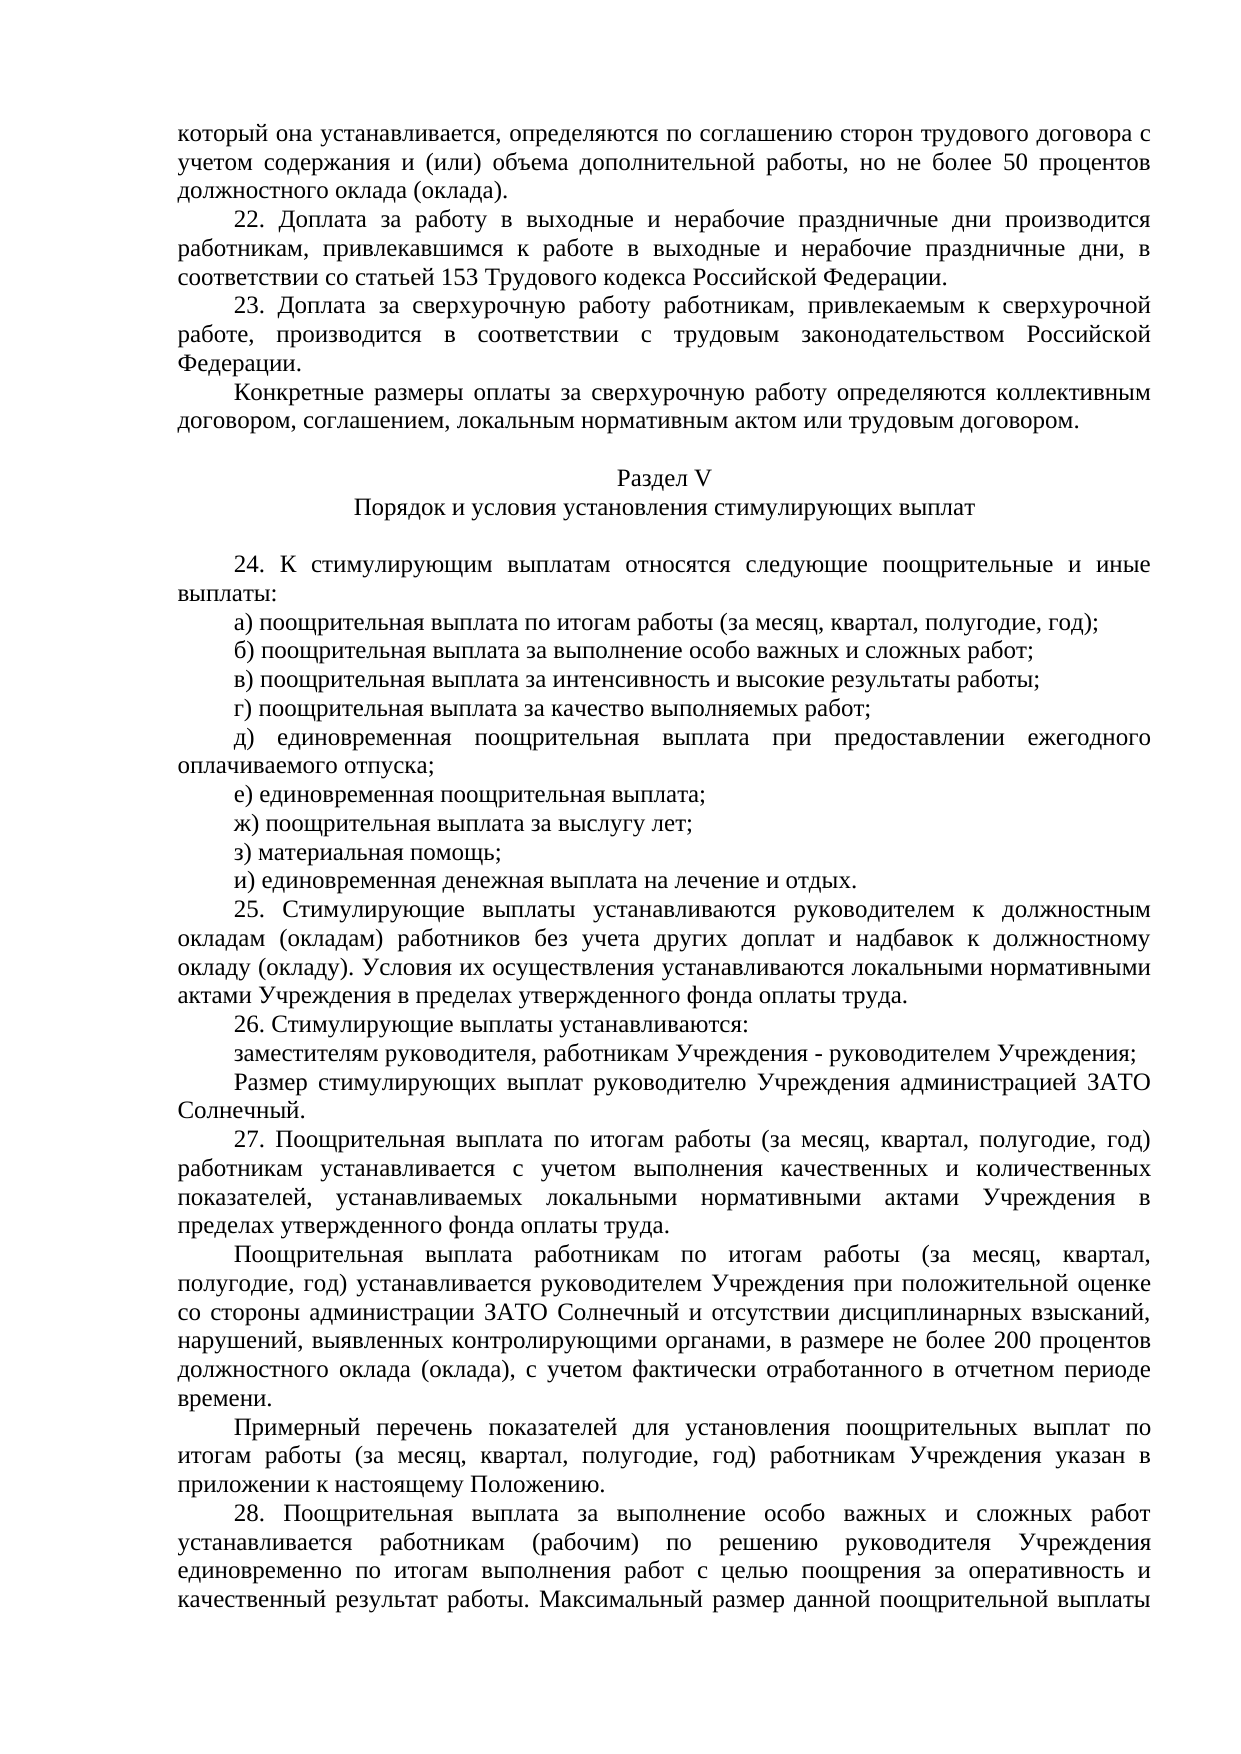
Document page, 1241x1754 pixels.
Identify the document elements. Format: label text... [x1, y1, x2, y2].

text Размер стимулирующих выплат руководителю Учреждения администрацией ЗАТО Солнечный. [177, 1067, 1152, 1124]
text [177, 118, 1152, 204]
text е) единовременная поощрительная выплата; [177, 779, 1152, 808]
text б) поощрительная выплата за выполнение особо важных и сложных работ; [177, 636, 1152, 664]
text з) материальная помощь; [177, 837, 1152, 866]
text Порядок и условия установления стимулирующих выплат [177, 492, 1152, 521]
text заместителям руководителя, работникам Учреждения - руководителем Учреждения; [177, 1038, 1152, 1067]
text Примерный перечень показателей для установления поощрительных выплат по итогам работы (за месяц, квартал, полугодие, год) работникам Учреждения указан в приложении к настоящему Положению. [177, 1412, 1152, 1498]
text 26. Стимулирующие выплаты устанавливаются: [177, 1009, 1152, 1038]
text 22. Доплата за работу в выходные и нерабочие праздничные дни производится работникам, привлекавшимся к работе в выходные и нерабочие праздничные дни, в соответствии со статьей 153 Трудового кодекса Российской Федерации. [177, 204, 1152, 291]
text 25. Стимулирующие выплаты устанавливаются руководителем к должностным окладам (окладам) работников без учета других доплат и надбавок к должностному окладу (окладу). Условия их осуществления устанавливаются локальными нормативными актами Учреждения в пределах утвержденного фонда оплаты труда. [177, 894, 1152, 1009]
text г) поощрительная выплата за качество выполняемых работ; [177, 693, 1152, 722]
text 27. Поощрительная выплата по итогам работы (за месяц, квартал, полугодие, год) работникам устанавливается с учетом выполнения качественных и количественных показателей, устанавливаемых локальными нормативными актами Учреждения в пределах утвержденного фонда оплаты труда. [177, 1124, 1152, 1239]
text Конкретные размеры оплаты за сверхурочную работу определяются коллективным договором, соглашением, локальным нормативным актом или трудовым договором. [177, 377, 1152, 434]
text а) поощрительная выплата по итогам работы (за месяц, квартал, полугодие, год); [177, 607, 1152, 636]
text в) поощрительная выплата за интенсивность и высокие результаты работы; [177, 664, 1152, 693]
text Поощрительная выплата работникам по итогам работы (за месяц, квартал, полугодие, год) устанавливается руководителем Учреждения при положительной оценке со стороны администрации ЗАТО Солнечный и отсутствии дисциплинарных взысканий, нарушений, выявленных контролирующими органами, в размере не более 200 процентов должностного оклада (оклада), с учетом фактически отработанного в отчетном периоде времени. [177, 1239, 1152, 1412]
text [177, 1498, 1152, 1613]
text ж) поощрительная выплата за выслугу лет; [177, 808, 1152, 837]
text д) единовременная поощрительная выплата при предоставлении ежегодного оплачиваемого отпуска; [177, 722, 1152, 779]
text 23. Доплата за сверхурочную работу работникам, привлекаемым к сверхурочной работе, производится в соответствии с трудовым законодательством Российской Федерации. [177, 291, 1152, 377]
text Раздел V [177, 463, 1152, 492]
text и) единовременная денежная выплата на лечение и отдых. [177, 866, 1152, 894]
text 24. К стимулирующим выплатам относятся следующие поощрительные и иные выплаты: [177, 549, 1152, 607]
